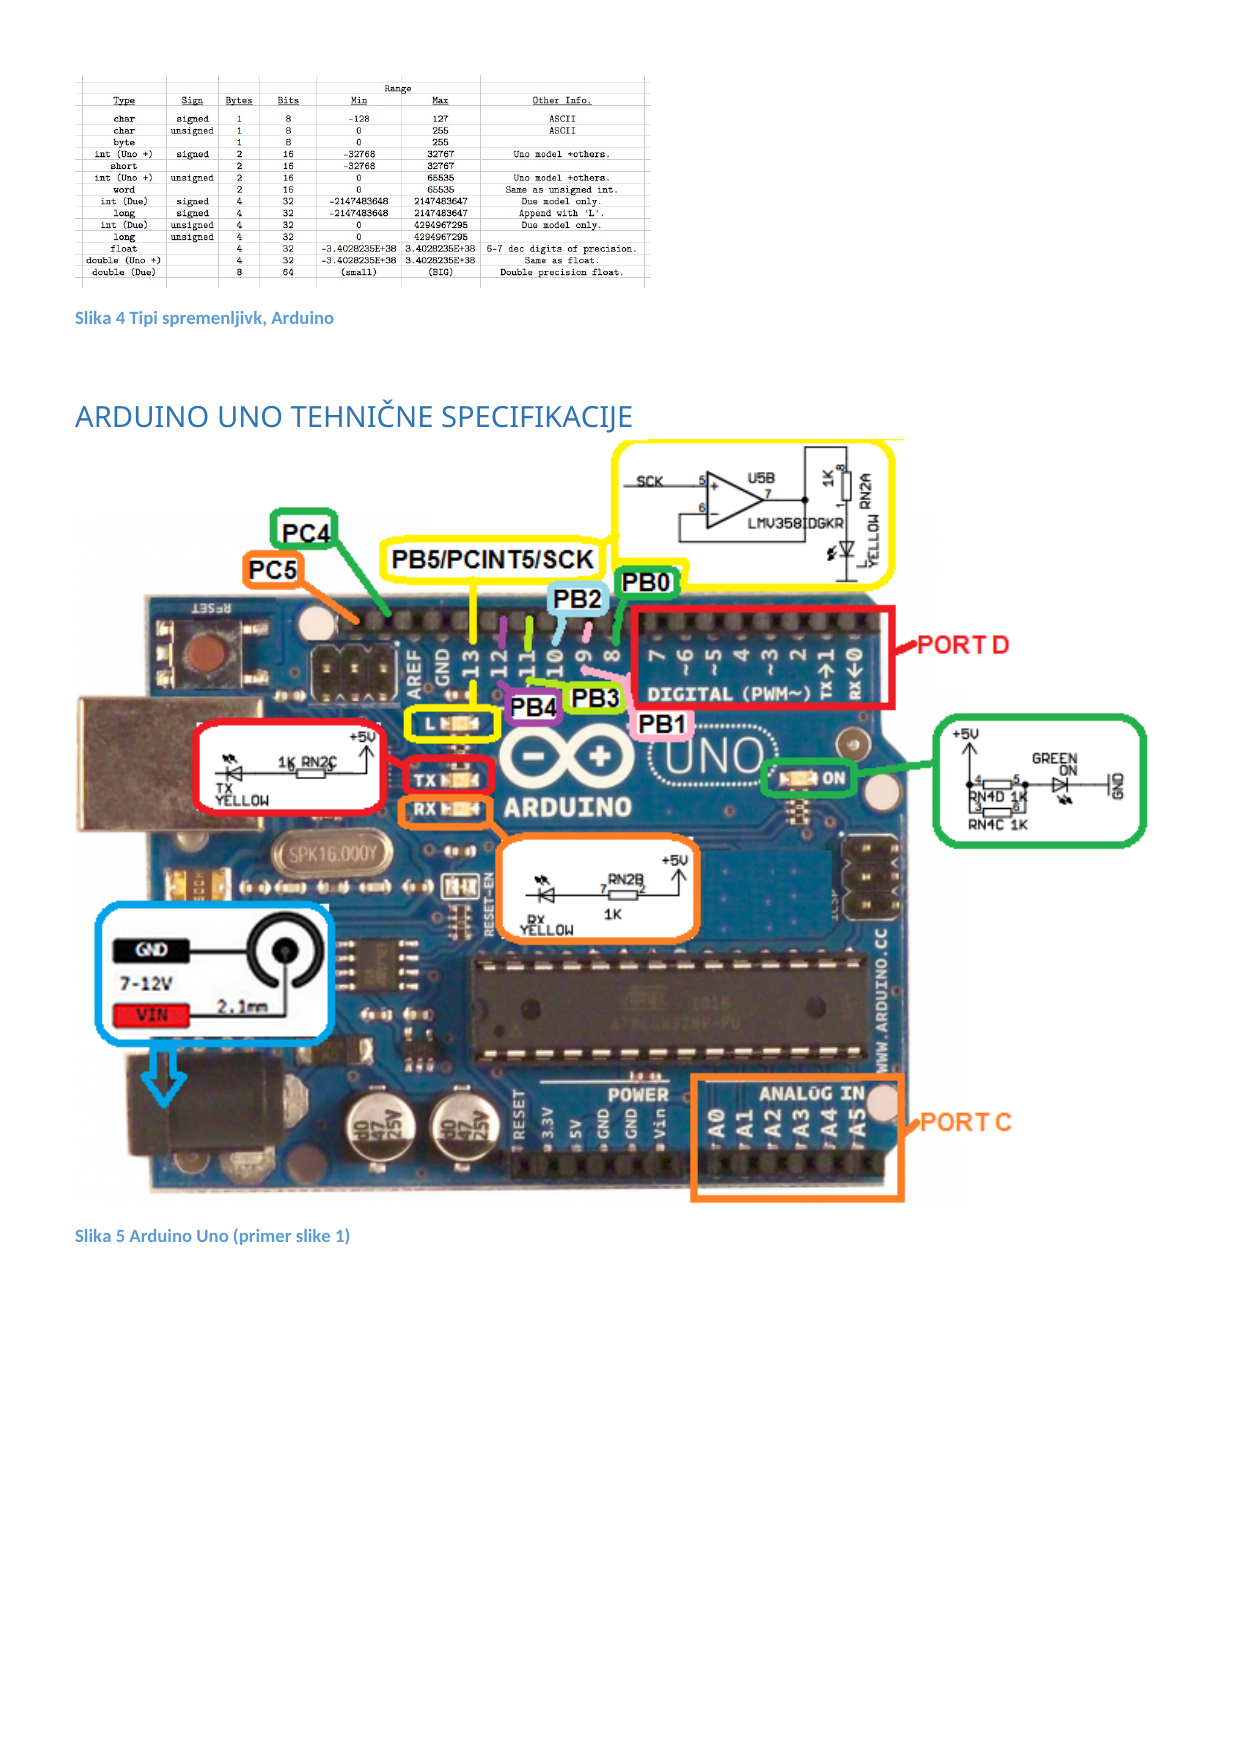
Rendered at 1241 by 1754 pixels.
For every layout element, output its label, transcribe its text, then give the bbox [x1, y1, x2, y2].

picture [75, 439, 1152, 1206]
subtitle ARDUINO UNO TEHNIČNE SPECIFIKACIJE [75, 397, 1165, 436]
picture [75, 75, 652, 288]
